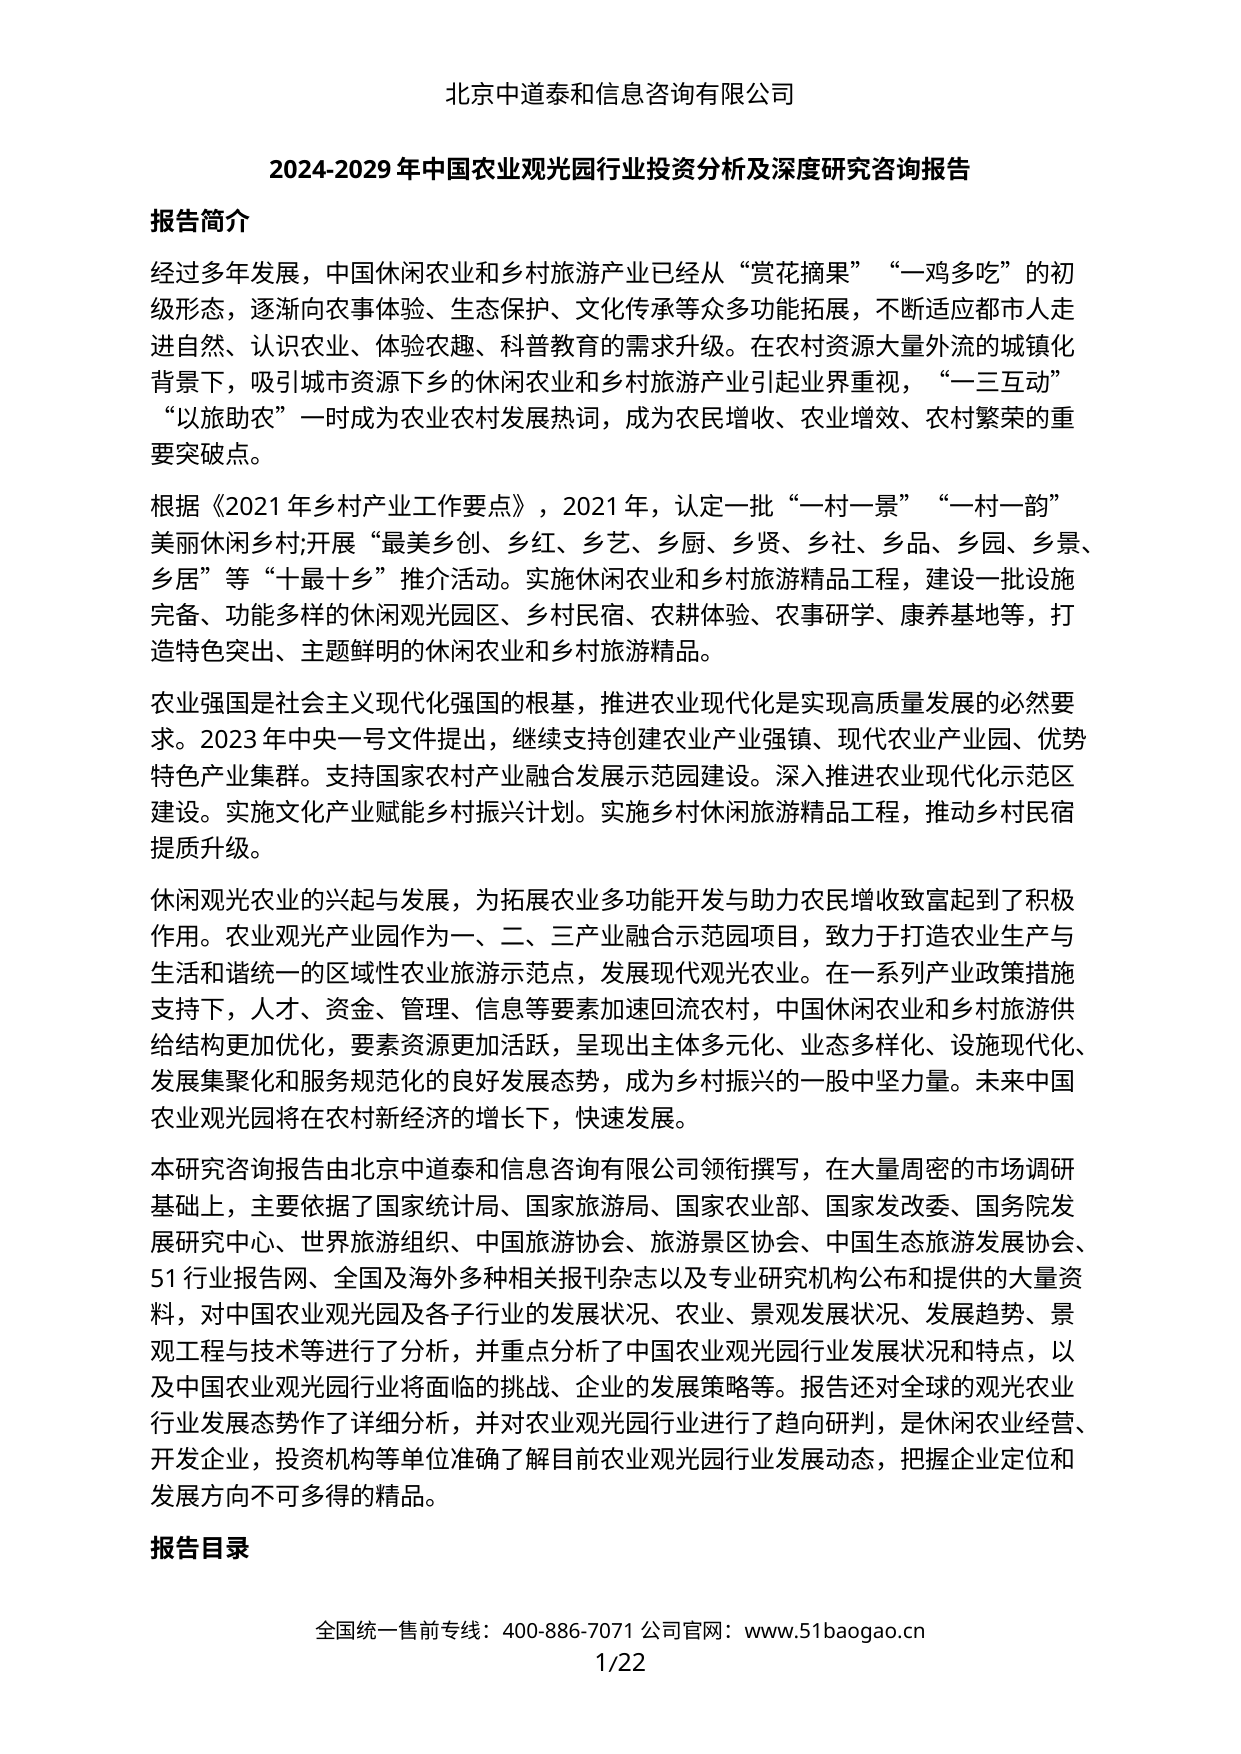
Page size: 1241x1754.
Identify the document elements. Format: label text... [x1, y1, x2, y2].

text 根据《2021年乡村产业工作要点》，2021年，认定一批“一村一景”“一村一韵”美丽休闲乡村;开展“最美乡创、乡红、乡艺、乡厨、乡贤、乡社、乡品、乡园、乡景、乡居”等“十最十乡”推介活动。实施休闲农业和乡村旅游精品工程，建设一批设施完备、功能多样的休闲观光园区、乡村民宿、农耕体验、农事研学、康养基地等，打造特色突出、主题鲜明的休闲农业和乡村旅游精品。 [150, 487, 1090, 668]
text 2024-2029年中国农业观光园行业投资分析及深度研究咨询报告 [150, 150, 1090, 186]
text 经过多年发展，中国休闲农业和乡村旅游产业已经从“赏花摘果”“一鸡多吃”的初级形态，逐渐向农事体验、生态保护、文化传承等众多功能拓展，不断适应都市人走进自然、认识农业、体验农趣、科普教育的需求升级。在农村资源大量外流的城镇化背景下，吸引城市资源下乡的休闲农业和乡村旅游产业引起业界重视，“一三互动”“以旅助农”一时成为农业农村发展热词，成为农民增收、农业增效、农村繁荣的重要突破点。 [150, 254, 1090, 471]
text 报告简介 [150, 202, 1090, 238]
text 休闲观光农业的兴起与发展，为拓展农业多功能开发与助力农民增收致富起到了积极作用。农业观光产业园作为一、二、三产业融合示范园项目，致力于打造农业生产与生活和谐统一的区域性农业旅游示范点，发展现代观光农业。在一系列产业政策措施支持下，人才、资金、管理、信息等要素加速回流农村，中国休闲农业和乡村旅游供给结构更加优化，要素资源更加活跃，呈现出主体多元化、业态多样化、设施现代化、发展集聚化和服务规范化的良好发展态势，成为乡村振兴的一股中坚力量。未来中国农业观光园将在农村新经济的增长下，快速发展。 [150, 881, 1090, 1134]
text 本研究咨询报告由北京中道泰和信息咨询有限公司领衔撰写，在大量周密的市场调研基础上，主要依据了国家统计局、国家旅游局、国家农业部、国家发改委、国务院发展研究中心、世界旅游组织、中国旅游协会、旅游景区协会、中国生态旅游发展协会、51行业报告网、全国及海外多种相关报刊杂志以及专业研究机构公布和提供的大量资料，对中国农业观光园及各子行业的发展状况、农业、景观发展状况、发展趋势、景观工程与技术等进行了分析，并重点分析了中国农业观光园行业发展状况和特点，以及中国农业观光园行业将面临的挑战、企业的发展策略等。报告还对全球的观光农业行业发展态势作了详细分析，并对农业观光园行业进行了趋向研判，是休闲农业经营、开发企业，投资机构等单位准确了解目前农业观光园行业发展动态，把握企业定位和发展方向不可多得的精品。 [150, 1150, 1090, 1512]
text 农业强国是社会主义现代化强国的根基，推进农业现代化是实现高质量发展的必然要求。2023年中央一号文件提出，继续支持创建农业产业强镇、现代农业产业园、优势特色产业集群。支持国家农村产业融合发展示范园建设。深入推进农业现代化示范区建设。实施文化产业赋能乡村振兴计划。实施乡村休闲旅游精品工程，推动乡村民宿提质升级。 [150, 684, 1090, 865]
text 报告目录 [150, 1528, 1090, 1564]
